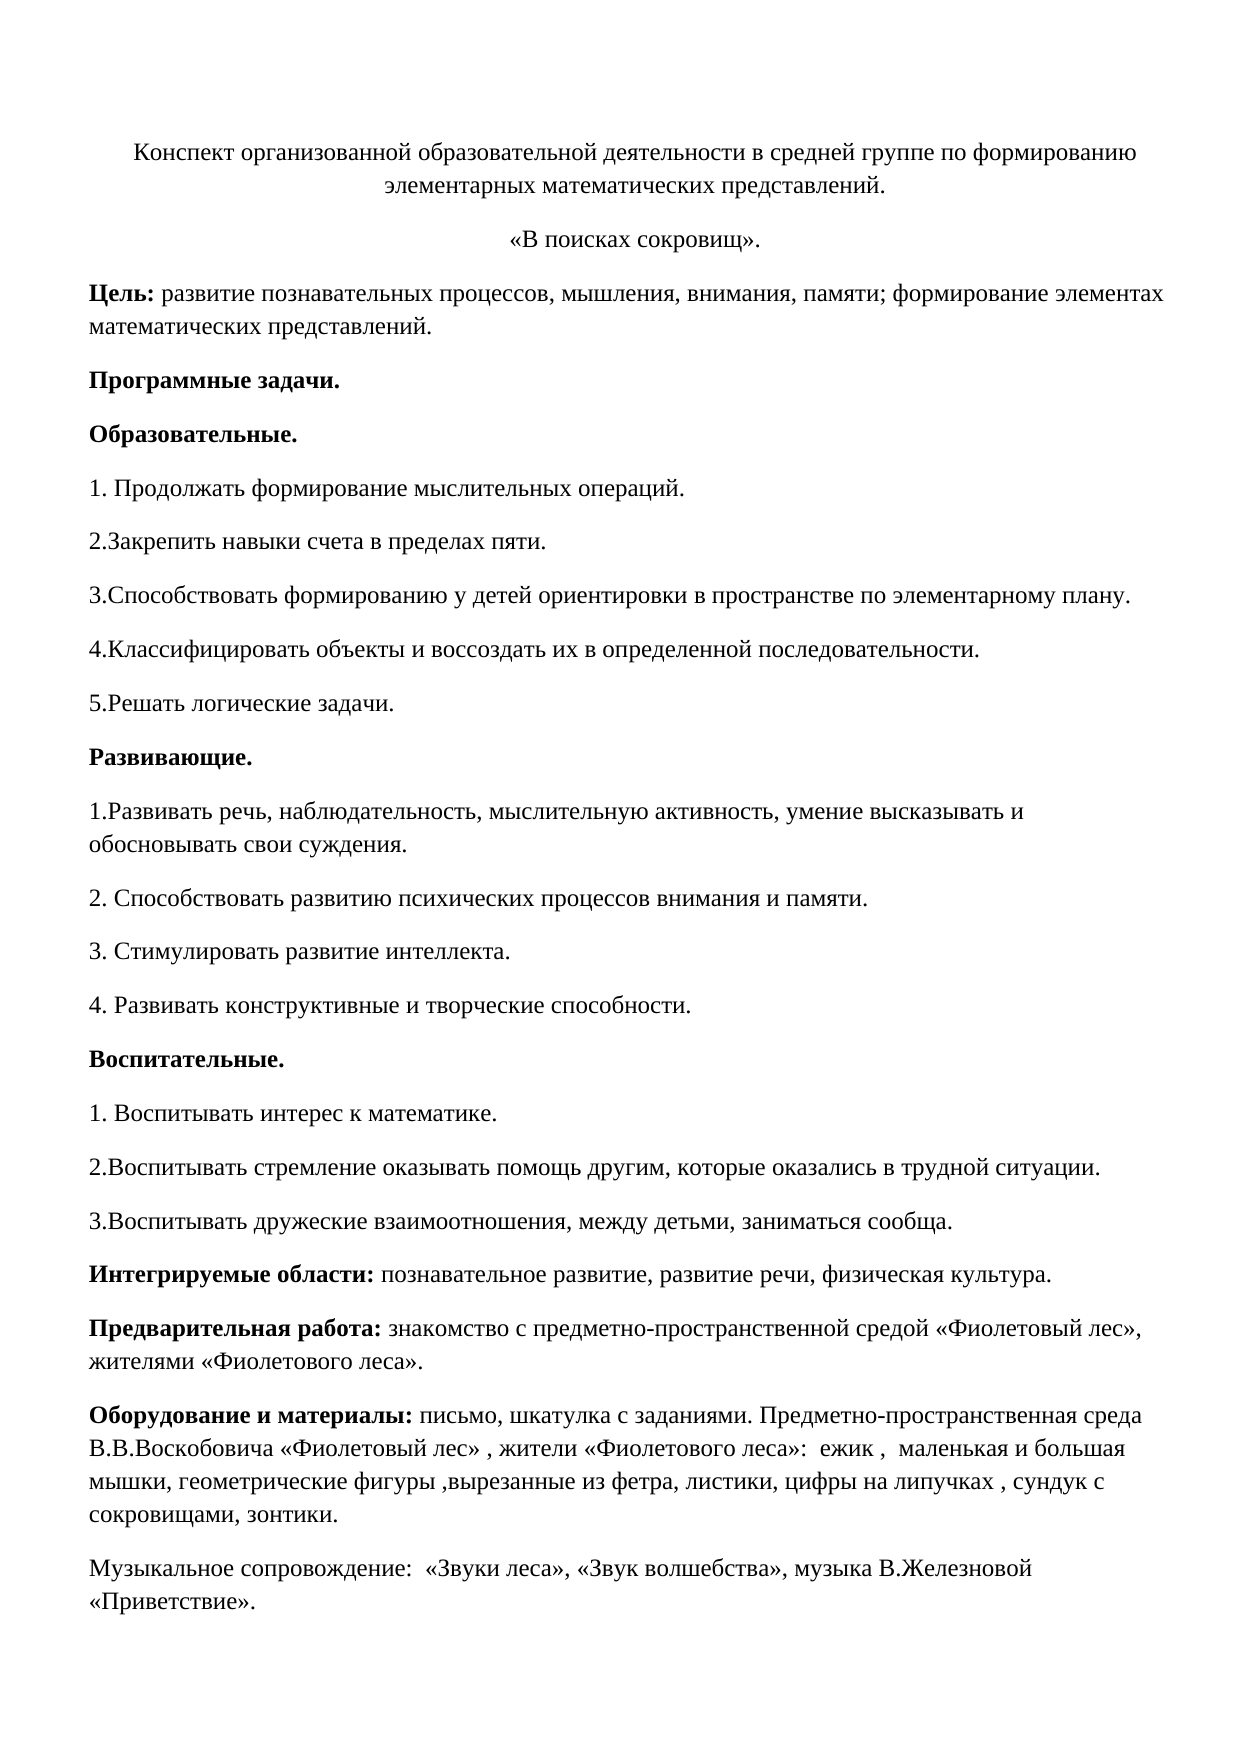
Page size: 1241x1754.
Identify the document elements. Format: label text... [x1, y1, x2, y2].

text 3. Стимулировать развитие интеллекта. [89, 936, 1167, 965]
text 3.Воспитывать дружеские взаимоотношения, между детьми, заниматься сообща. [89, 1206, 1167, 1234]
text 5.Решать логические задачи. [89, 688, 1167, 717]
text 1.Развивать речь, наблюдательность, мыслительную активность, умение высказывать и обосновывать свои суждения. [89, 796, 1167, 857]
text Интегрируемые области: познавательное развитие, развитие речи, физическая культура. [89, 1259, 1167, 1288]
text Музыкальное сопровождение: «Звуки леса», «Звук волшебства», музыка В.Железновой «Приветствие». [89, 1553, 1167, 1615]
text Образовательные. [89, 419, 1167, 447]
text Цель: развитие познавательных процессов, мышления, внимания, памяти; формирование элементах математических представлений. [89, 278, 1167, 340]
text 4.Классифицировать объекты и воссоздать их в определенной последовательности. [89, 634, 1167, 663]
text «В поисках сокровищ». [89, 224, 1181, 253]
text 2. Способствовать развитию психических процессов внимания и памяти. [89, 883, 1167, 911]
text Развивающие. [89, 742, 1167, 771]
text Оборудование и материалы: письмо, шкатулка с заданиями. Предметно-пространственная среда В.В.Воскобовича «Фиолетовый лес» , жители «Фиолетового леса»: ежик , маленькая и большая мышки, геометрические фигуры ,вырезанные из фетра, листики, цифры на липучках , сундук с сокровищами, зонтики. [89, 1400, 1167, 1528]
text 3.Способствовать формированию у детей ориентировки в пространстве по элементарному плану. [89, 580, 1167, 609]
text Конспект организованной образовательной деятельности в средней группе по формированию элементарных математических представлений. [89, 137, 1181, 199]
text 1. Продолжать формирование мыслительных операций. [89, 473, 1167, 501]
text Воспитательные. [89, 1044, 1167, 1073]
text 4. Развивать конструктивные и творческие способности. [89, 990, 1167, 1019]
text Программные задачи. [89, 365, 1167, 394]
text 2.Закрепить навыки счета в пределах пяти. [89, 526, 1167, 555]
text 2.Воспитывать стремление оказывать помощь другим, которые оказались в трудной ситуации. [89, 1152, 1167, 1181]
text Предварительная работа: знакомство с предметно-пространственной средой «Фиолетовый лес», жителями «Фиолетового леса». [89, 1313, 1167, 1375]
text 1. Воспитывать интерес к математике. [89, 1098, 1167, 1127]
